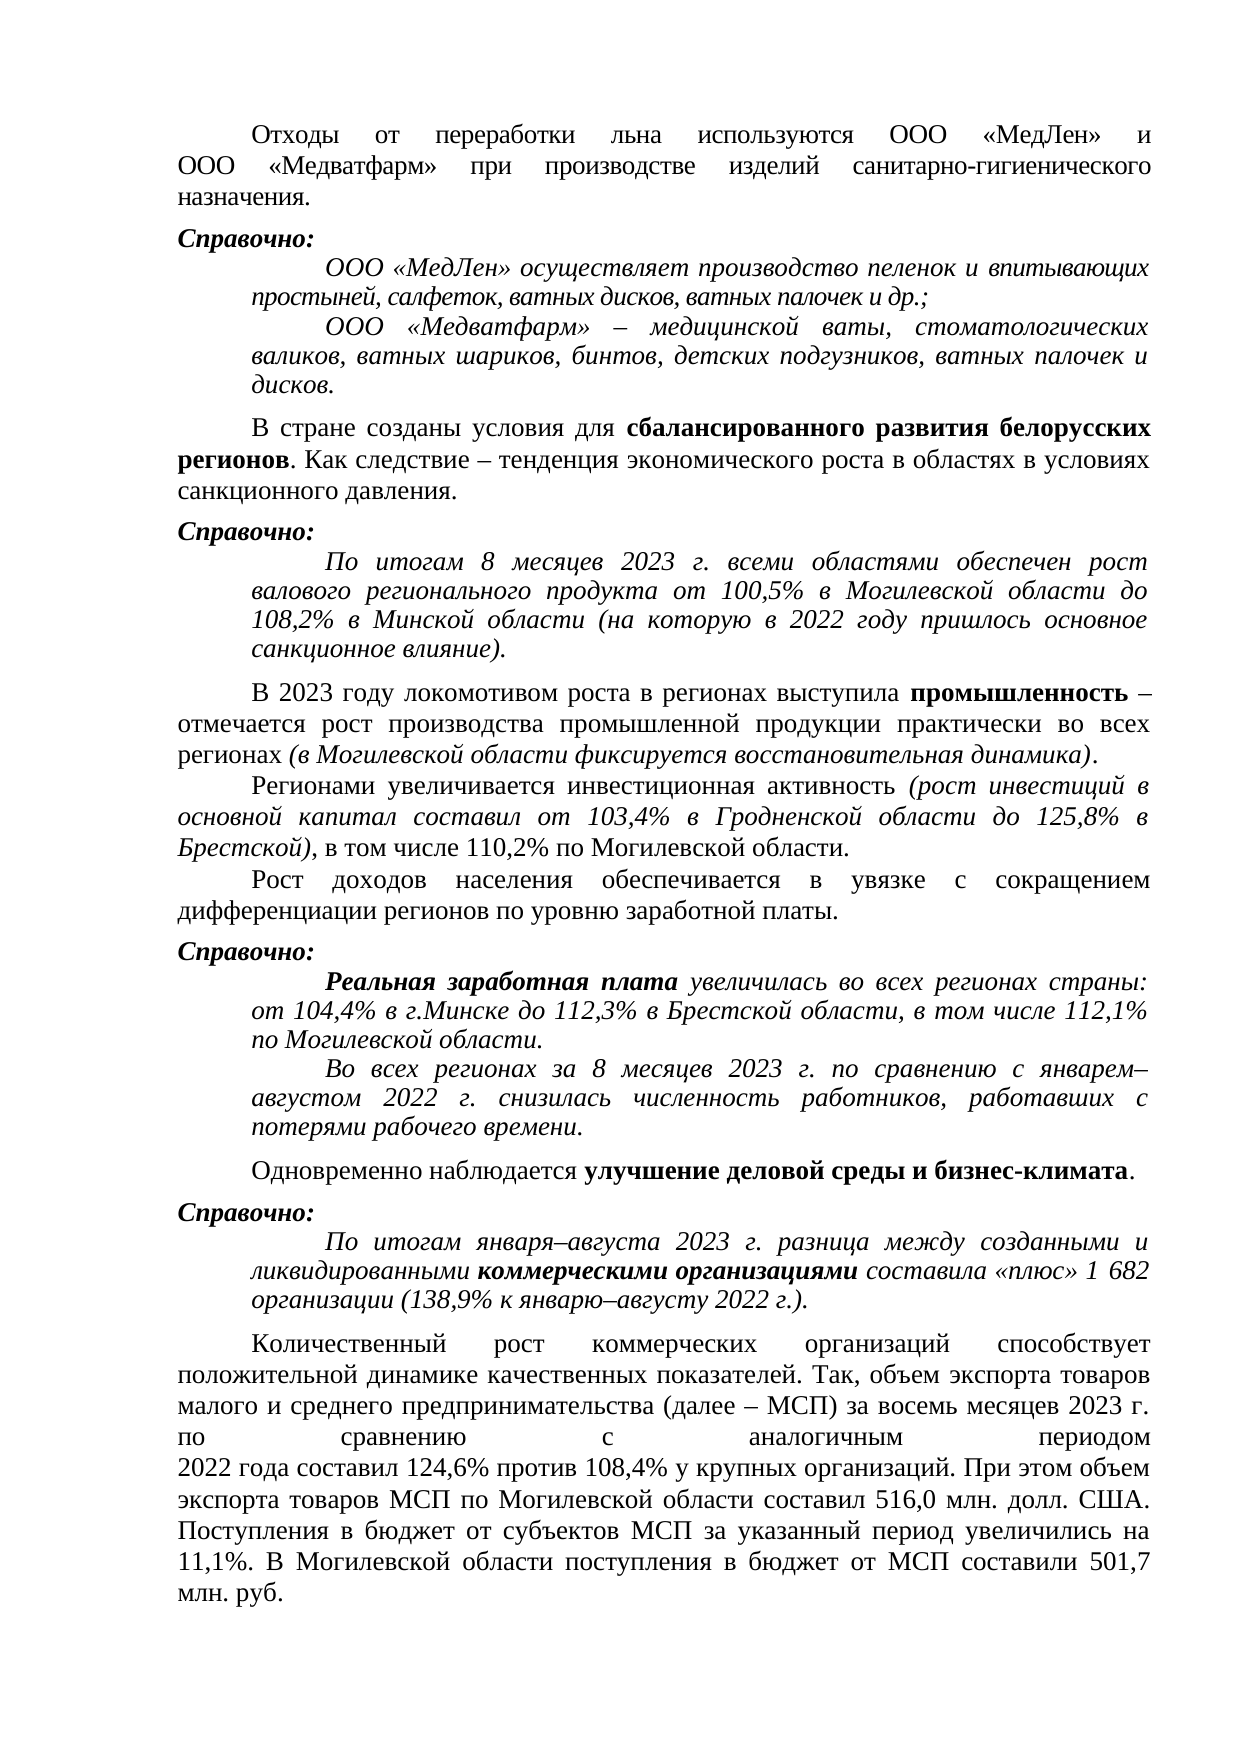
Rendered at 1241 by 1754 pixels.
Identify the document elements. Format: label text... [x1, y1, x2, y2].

text В 2023 году локомотивом роста в регионах выступила промышленность – отмечается рост производства промышленной продукции практически во всех регионах (в Могилевской области фиксируется восстановительная динамика). [177, 676, 1152, 769]
text Справочно: [177, 224, 1152, 253]
text Количественный рост коммерческих организаций способствует положительной динамике качественных показателей. Так, объем экспорта товаров малого и среднего предпринимательства (далее – МСП) за восемь месяцев 2023 г. по сравнению с аналогичным периодом 2022 года составил 124,6% против 108,4% у крупных организаций. При этом объем экспорта товаров МСП по Могилевской области составил 516,0 млн. долл. США. Поступления в бюджет от субъектов МСП за указанный период увеличились на 11,1%. В Могилевской области поступления в бюджет от МСП составили 501,7 млн. руб. [177, 1327, 1152, 1607]
text Справочно: [177, 1198, 1152, 1227]
text Отходы от переработки льна используются ООО «МедЛен» и ООО «Медватфарм» при производстве изделий санитарно-гигиенического назначения. [177, 118, 1152, 212]
text По итогам 8 месяцев 2023 г. всеми областями обеспечен рост валового регионального продукта от 100,5% в Могилевской области до 108,2% в Минской области (на которую в 2022 году пришлось основное санкционное влияние). [251, 547, 1152, 663]
text Регионами увеличивается инвестиционная активность (рост инвестиций в основной капитал составил от 103,4% в Гродненской области до 125,8% в Брестской), в том числе 110,2% по Могилевской области. [177, 769, 1152, 863]
text ООО «МедЛен» осуществляет производство пеленок и впитывающих простыней, салфеток, ватных дисков, ватных палочек и др.; [251, 253, 1152, 312]
text Рост доходов населения обеспечивается в увязке с сокращением дифференциации регионов по уровню заработной платы. [177, 863, 1152, 925]
text Одновременно наблюдается улучшение деловой среды и бизнес-климата. [177, 1154, 1152, 1185]
text В стране созданы условия для сбалансированного развития белорусских регионов. Как следствие – тенденция экономического роста в областях в условиях санкционного давления. [177, 412, 1152, 505]
text Справочно: [177, 937, 1152, 967]
text Во всех регионах за 8 месяцев 2023 г. по сравнению с январем–августом 2022 г. снизилась численность работников, работавших с потерями рабочего времени. [251, 1054, 1152, 1142]
text Справочно: [177, 517, 1152, 547]
text По итогам января–августа 2023 г. разница между созданными и ликвидированными коммерческими организациями составила «плюс» 1 682 организации (138,9% к январю–августу 2022 г.). [251, 1227, 1152, 1314]
text ООО «Медватфарм» – медицинской ваты, стоматологических валиков, ватных шариков, бинтов, детских подгузников, ватных палочек и дисков. [251, 312, 1152, 399]
text Реальная заработная плата увеличилась во всех регионах страны: от 104,4% в г.Минске до 112,3% в Брестской области, в том числе 112,1% по Могилевской области. [251, 967, 1152, 1054]
